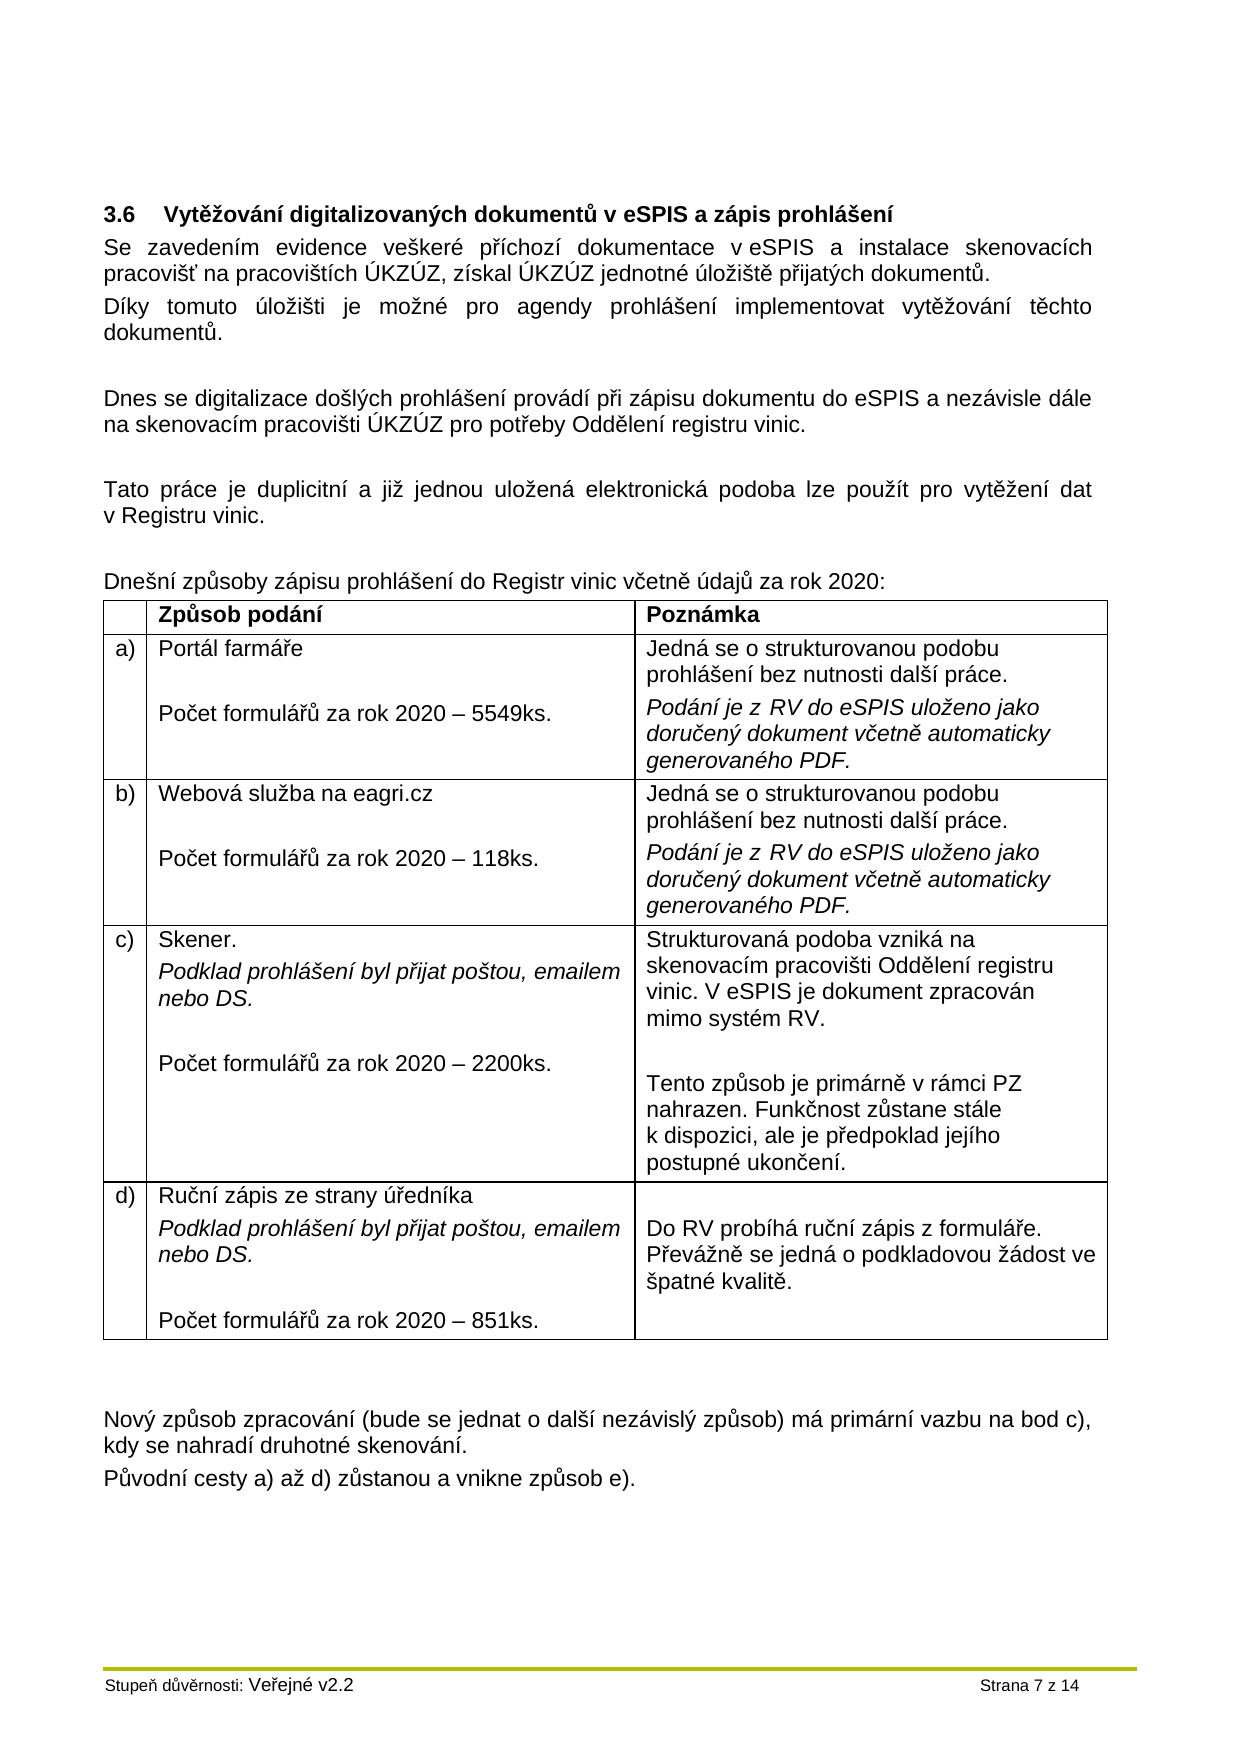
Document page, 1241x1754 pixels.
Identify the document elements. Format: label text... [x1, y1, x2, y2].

table_cell Ruční zápis ze strany úředníka Podklad prohlášení byl přijat poštou, emailem nebo DS. Počet formulářů za rok 2020 – 851ks. [147, 1183, 634, 1339]
text Nový způsob zpracování (bude se jednat o další nezávislý způsob) má primární vazbu na bod c), kdy se nahradí druhotné skenování. [103, 1406, 1092, 1458]
table_cell Webová služba na eagri.cz Počet formulářů za rok 2020 – 118ks. [147, 780, 634, 924]
table_cell Strukturovaná podoba vzniká na skenovacím pracovišti Oddělení registru vinic. V eSPIS je dokument zpracován mimo systém RV. Tento způsob je primárně v rámci PZ nahrazen. Funkčnost zůstane stále k dispozici, ale je předpoklad jejího postupné ukončení. [636, 926, 1107, 1181]
table_cell d) [104, 1183, 146, 1339]
text Dnes se digitalizace došlých prohlášení provádí při zápisu dokumentu do eSPIS a nezávisle dále na skenovacím pracovišti ÚKZÚZ pro potřeby Oddělení registru vinic. [103, 384, 1092, 437]
table_cell Do RV probíhá ruční zápis z formuláře. Převážně se jedná o podkladovou žádost ve špatné kvalitě. [636, 1183, 1107, 1339]
table_cell Jedná se o strukturovanou podobu prohlášení bez nutnosti další práce. Podání je z RV do eSPIS uloženo jako doručený dokument včetně automaticky generovaného PDF. [636, 780, 1107, 924]
text Se zavedením evidence veškeré příchozí dokumentace v eSPIS a instalace skenovacích pracovišť na pracovištích ÚKZÚZ, získal ÚKZÚZ jednotné úložiště přijatých dokumentů. [103, 234, 1092, 287]
table_header [104, 601, 146, 634]
table_cell Jedná se o strukturovanou podobu prohlášení bez nutnosti další práce. Podání je z RV do eSPIS uloženo jako doručený dokument včetně automaticky generovaného PDF. [636, 635, 1107, 779]
table_cell c) [104, 926, 146, 1181]
table_header Způsob podání [147, 601, 634, 634]
table_header Poznámka [636, 601, 1107, 634]
text Původní cesty a) až d) zůstanou a vnikne způsob e). [103, 1464, 1092, 1491]
table_cell Skener. Podklad prohlášení byl přijat poštou, emailem nebo DS. Počet formulářů za rok 2020 – 2200ks. [147, 926, 634, 1181]
subtitle Vytěžování digitalizovaných dokumentů v eSPIS a zápis prohlášení [103, 201, 1092, 228]
text Tato práce je duplicitní a již jednou uložená elektronická podoba lze použít pro vytěžení dat v Registru vinic. [103, 476, 1092, 529]
table_cell b) [104, 780, 146, 924]
text Díky tomuto úložišti je možné pro agendy prohlášení implementovat vytěžování těchto dokumentů. [103, 293, 1092, 346]
text Dnešní způsoby zápisu prohlášení do Registr vinic včetně údajů za rok 2020: [103, 568, 1092, 594]
table_cell Portál farmáře Počet formulářů za rok 2020 – 5549ks. [147, 635, 634, 779]
table_cell a) [104, 635, 146, 779]
